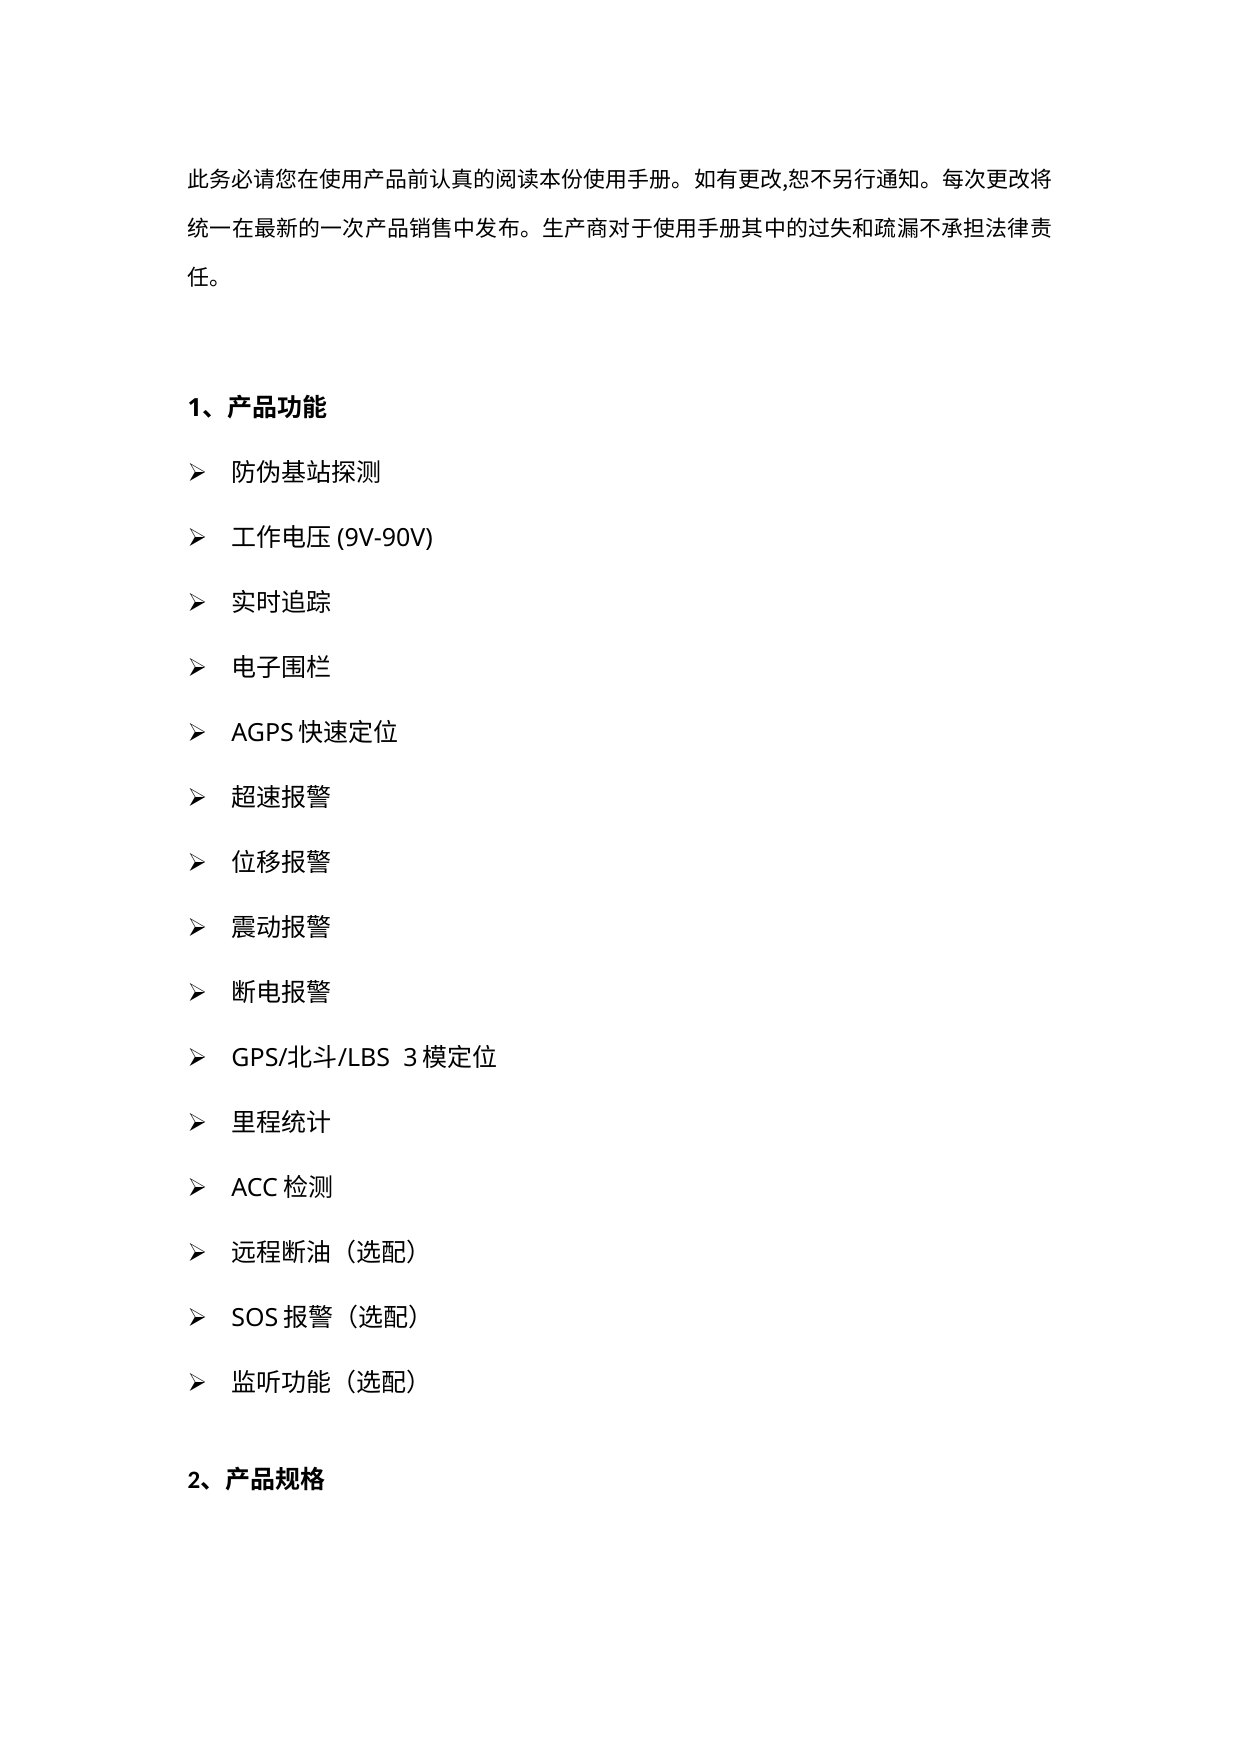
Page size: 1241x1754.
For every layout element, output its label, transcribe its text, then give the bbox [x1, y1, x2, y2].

list 2、产品规格 [187, 1445, 1053, 1510]
list ACC检测 [187, 1153, 1053, 1218]
list 超速报警 [187, 763, 1053, 828]
list 断电报警 [187, 958, 1053, 1023]
list 防伪基站探测 [187, 438, 1053, 503]
list 电子围栏 [187, 633, 1053, 698]
list 监听功能（选配） [187, 1348, 1053, 1413]
list 远程断油（选配） [187, 1218, 1053, 1283]
list 位移报警 [187, 828, 1053, 893]
list 实时追踪 [187, 568, 1053, 633]
list 震动报警 [187, 893, 1053, 958]
text 1、产品功能 [187, 373, 1053, 438]
list 里程统计 [187, 1088, 1053, 1153]
list SOS报警（选配） [187, 1283, 1053, 1348]
list 工作电压 (9V-90V) [187, 503, 1053, 568]
list AGPS快速定位 [187, 698, 1053, 763]
list GPS/北斗/LBS 3模定位 [187, 1023, 1053, 1088]
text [187, 162, 1053, 292]
